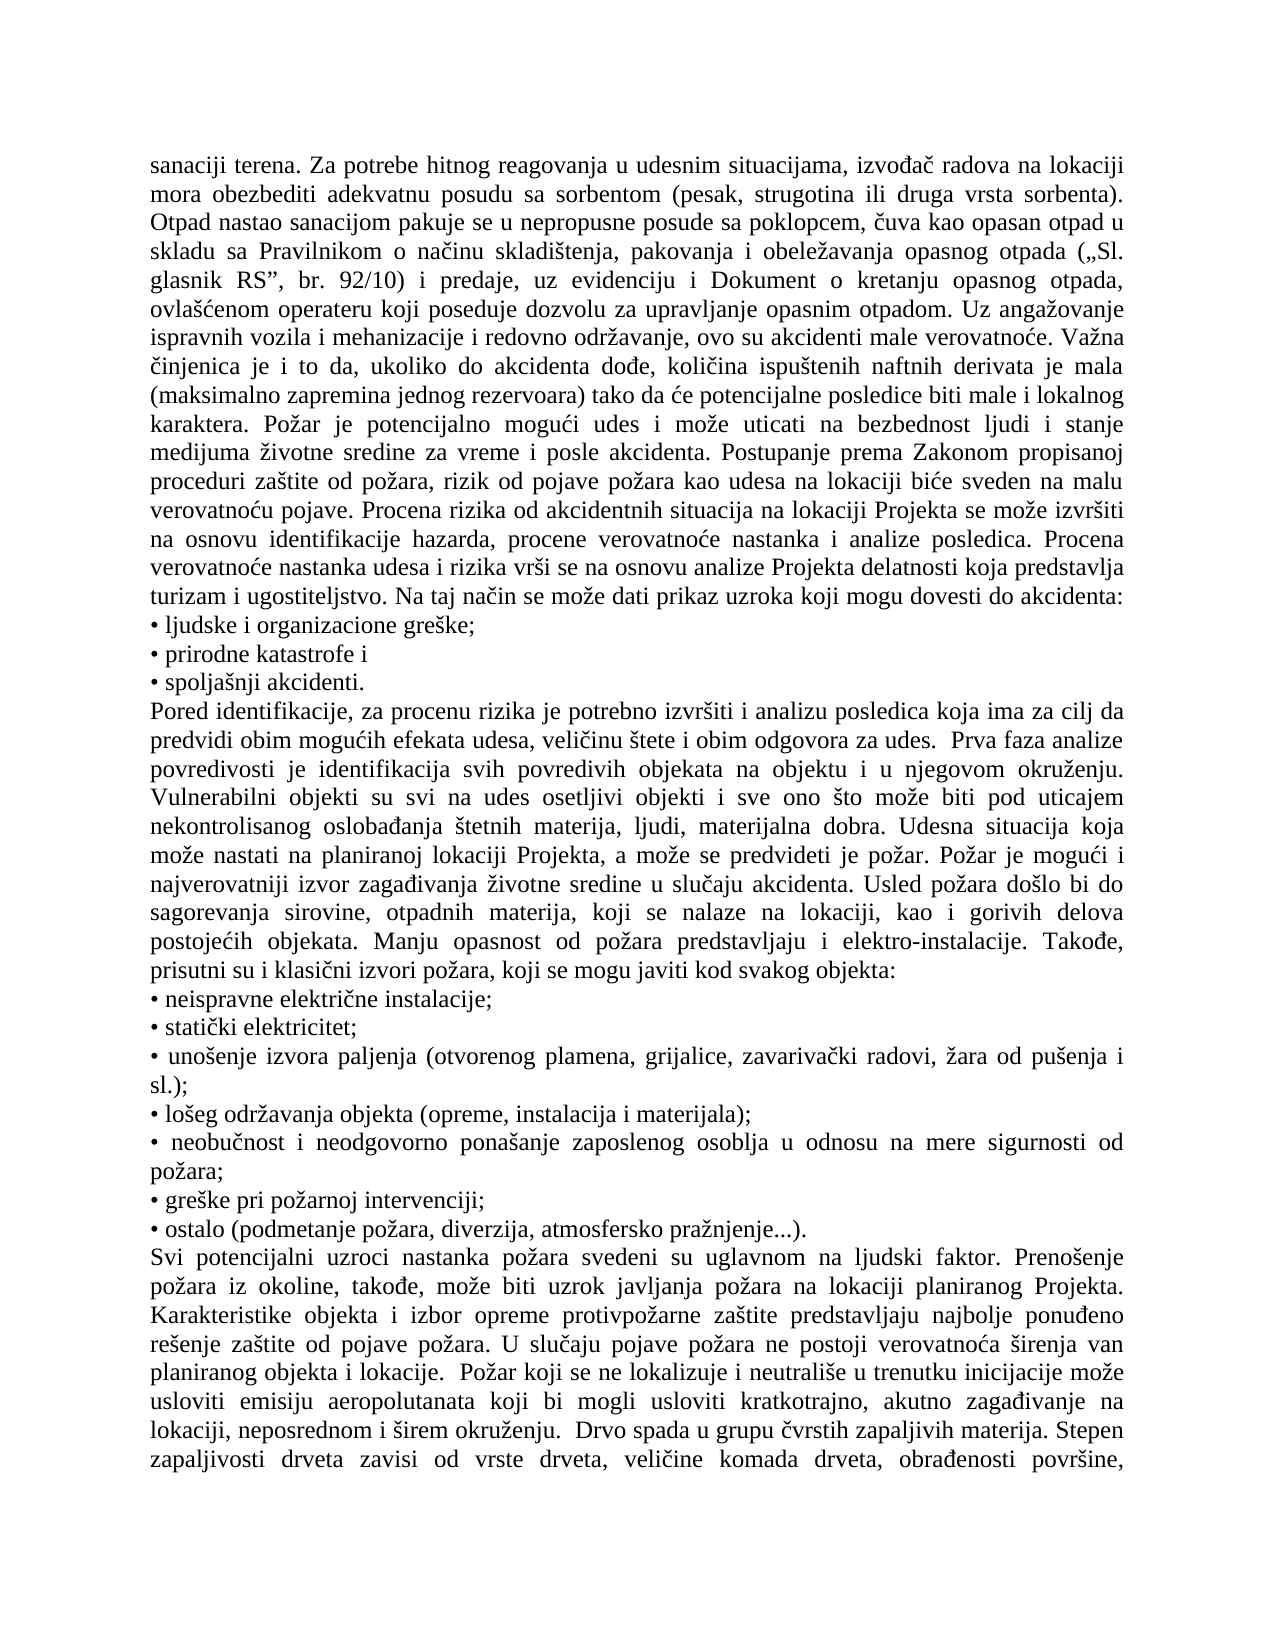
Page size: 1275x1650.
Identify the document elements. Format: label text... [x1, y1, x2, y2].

text • spoljašnji akcidenti. [150, 667, 1125, 696]
text • statički elektricitet; [150, 1012, 1125, 1041]
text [150, 150, 1125, 639]
text • lošeg održavanja objekta (opreme, instalacija i materijala); [150, 1099, 1125, 1127]
text • neispravne električne instalacije; [150, 984, 1125, 1012]
text Pored identifikacije, za procenu rizika je potrebno izvršiti i analizu posledica koja ima za cilj da predvidi obim mogućih efekata udesa, veličinu štete i obim odgovora za udes. Prva faza analize povredivosti je identifikacija svih povredivih objekata na objektu i u njegovom okruženju. Vulnerabilni objekti su svi na udes osetljivi objekti i sve ono što može biti pod uticajem nekontrolisanog oslobađanja štetnih materija, ljudi, materijalna dobra. Udesna situacija koja može nastati na planiranoj lokaciji Projekta, a može se predvideti je požar. Požar je mogući i najverovatniji izvor zagađivanja životne sredine u slučaju akcidenta. Usled požara došlo bi do sagorevanja sirovine, otpadnih materija, koji se nalaze na lokaciji, kao i gorivih delova postojećih objekata. Manju opasnost od požara predstavljaju i elektro-instalacije. Takođe, prisutni su i klasični izvori požara, koji se mogu javiti kod svakog objekta: [150, 696, 1125, 984]
text • prirodne katastrofe i [150, 639, 1125, 667]
text • greške pri požarnoj intervenciji; [150, 1185, 1125, 1214]
text • ostalo (podmetanje požara, diverzija, atmosfersko pražnjenje...). [150, 1214, 1125, 1242]
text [150, 1242, 1125, 1472]
text • unošenje izvora paljenja (otvorenog plamena, grijalice, zavarivački radovi, žara od pušenja i sl.); [150, 1041, 1125, 1099]
text • neobučnost i neodgovorno ponašanje zaposlenog osoblja u odnosu na mere sigurnosti od požara; [150, 1127, 1125, 1185]
